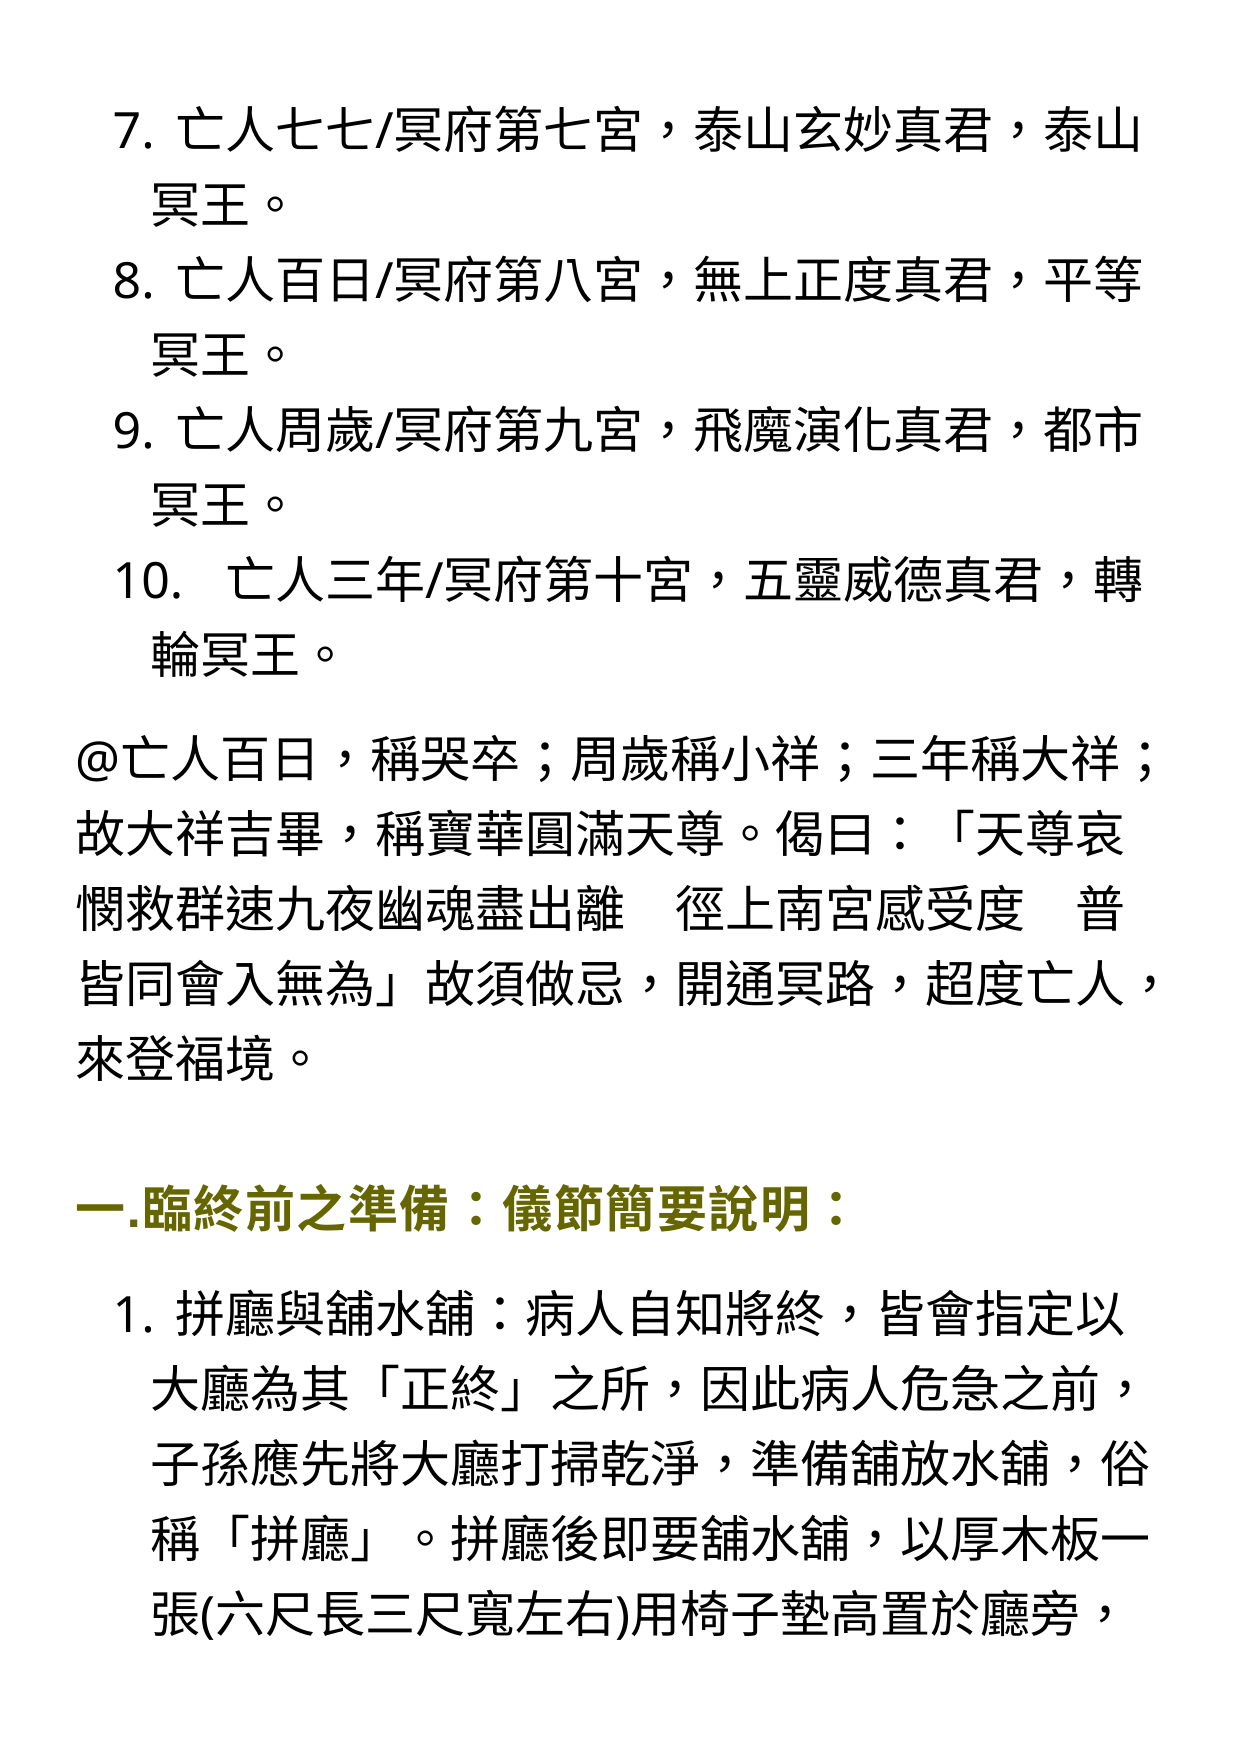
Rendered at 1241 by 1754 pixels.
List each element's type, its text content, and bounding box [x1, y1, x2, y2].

list 亡人七七/冥府第七宮，泰山玄妙真君，泰山冥王。 [112, 89, 1165, 239]
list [112, 1273, 1165, 1648]
list 亡人三年/冥府第十宮，五靈威德真君，轉輪冥王。 [112, 539, 1165, 689]
list 亡人周歲/冥府第九宮，飛魔演化真君，都市冥王。 [112, 389, 1165, 539]
text @亡人百日，稱哭卒；周歲稱小祥；三年稱大祥；故大祥吉畢，稱寶華圓滿天尊。偈曰：「天尊哀憫救群速九夜幽魂盡出離 徑上南宮感受度 普皆同會入無為」故須做忌，開通冥路，超度亡人，來登福境。 一.臨終前之準備：儀節簡要說明： [75, 719, 1165, 1244]
list 亡人百日/冥府第八宮，無上正度真君，平等冥王。 [112, 239, 1165, 389]
